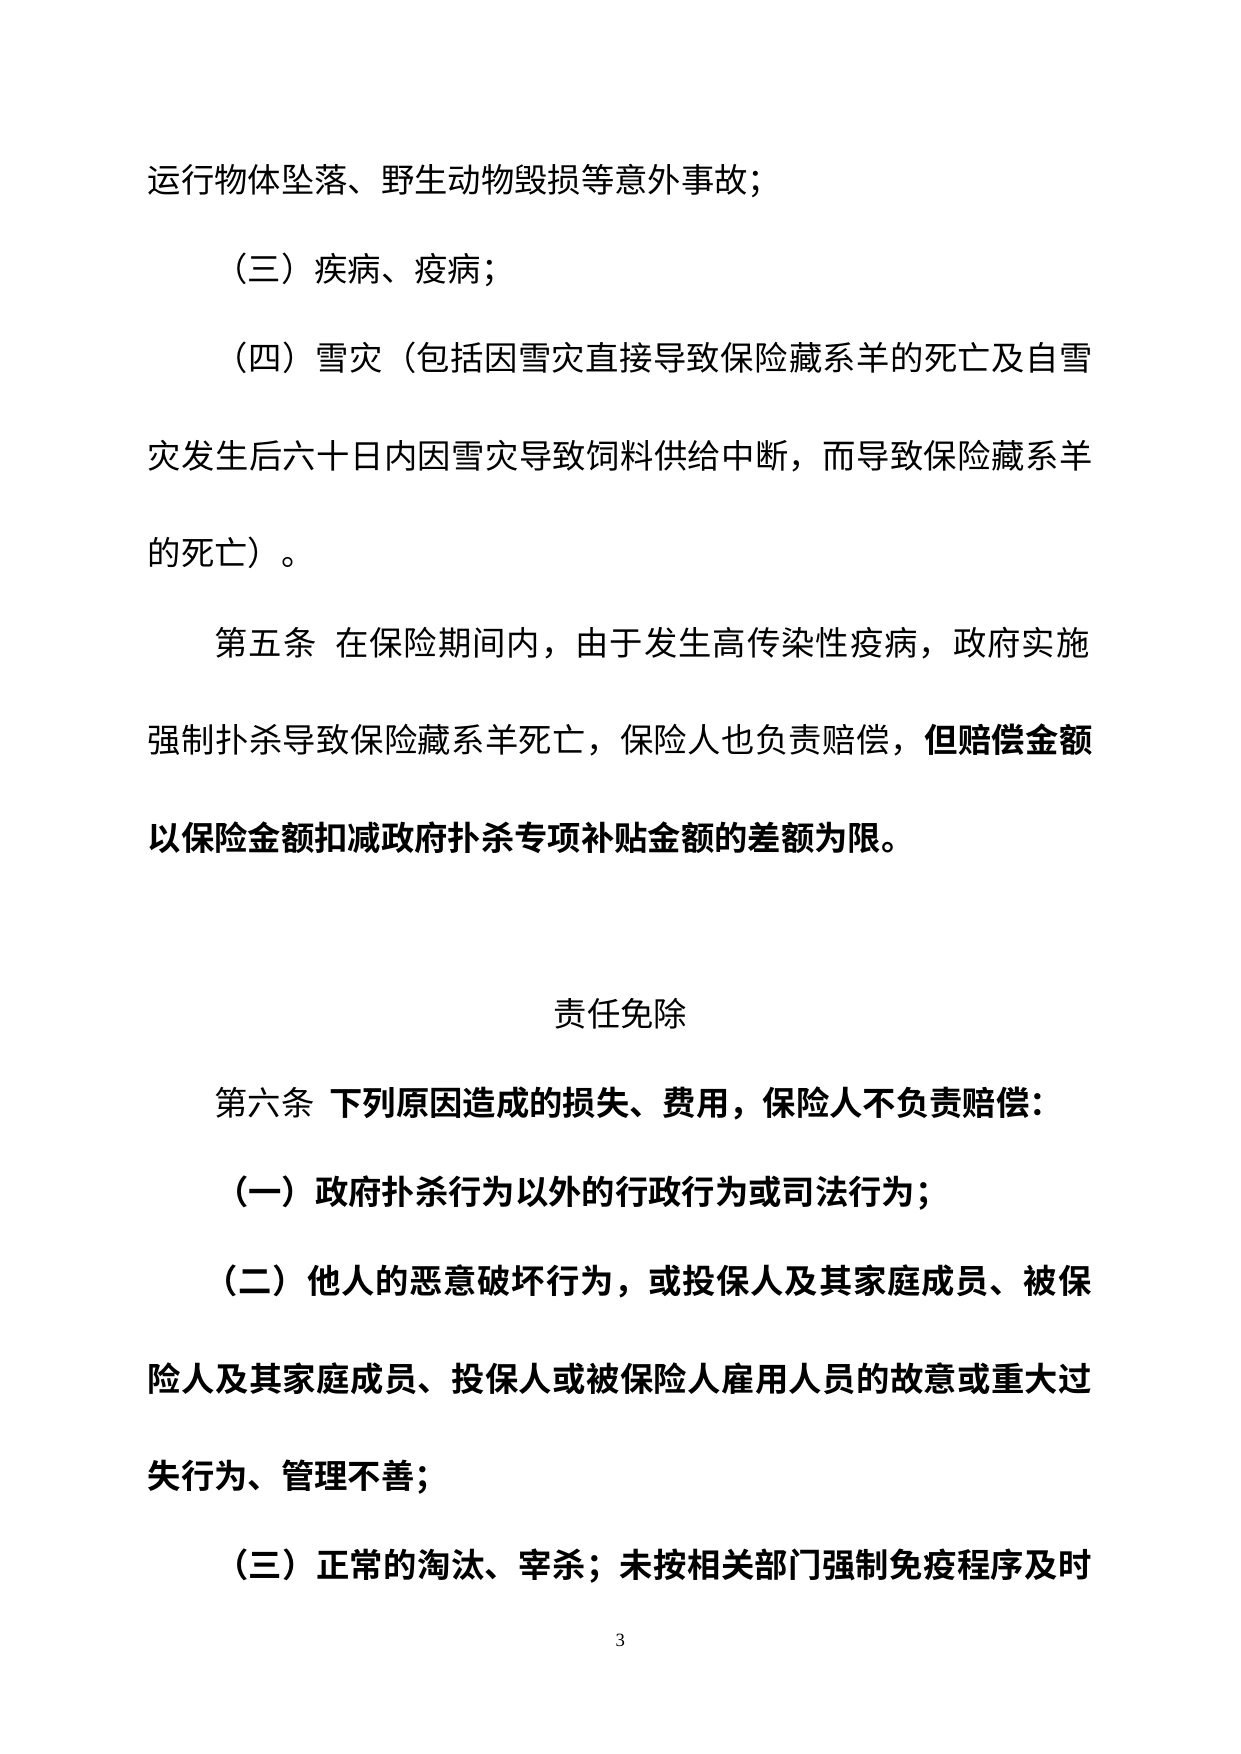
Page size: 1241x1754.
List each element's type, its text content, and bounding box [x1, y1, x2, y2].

text 第五条 在保险期间内，由于发生高传染性疫病，政府实施强制扑杀导致保险藏系羊死亡，保险人也负责赔偿，但赔偿金额以保险金额扣减政府扑杀专项补贴金额的差额为限。 [148, 608, 1092, 868]
text 第六条 下列原因造成的损失、费用，保险人不负责赔偿： [148, 1069, 1092, 1134]
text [148, 146, 1092, 211]
text 责任免除 [148, 980, 1092, 1045]
text （一）政府扑杀行为以外的行政行为或司法行为； [148, 1158, 1092, 1223]
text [148, 1531, 1092, 1596]
text （二）他人的恶意破坏行为，或投保人及其家庭成员、被保险人及其家庭成员、投保人或被保险人雇用人员的故意或重大过失行为、管理不善； [148, 1247, 1092, 1507]
text （四）雪灾（包括因雪灾直接导致保险藏系羊的死亡及自雪灾发生后六十日内因雪灾导致饲料供给中断，而导致保险藏系羊的死亡）。 [148, 324, 1092, 584]
text （三）疾病、疫病； [148, 235, 1092, 300]
